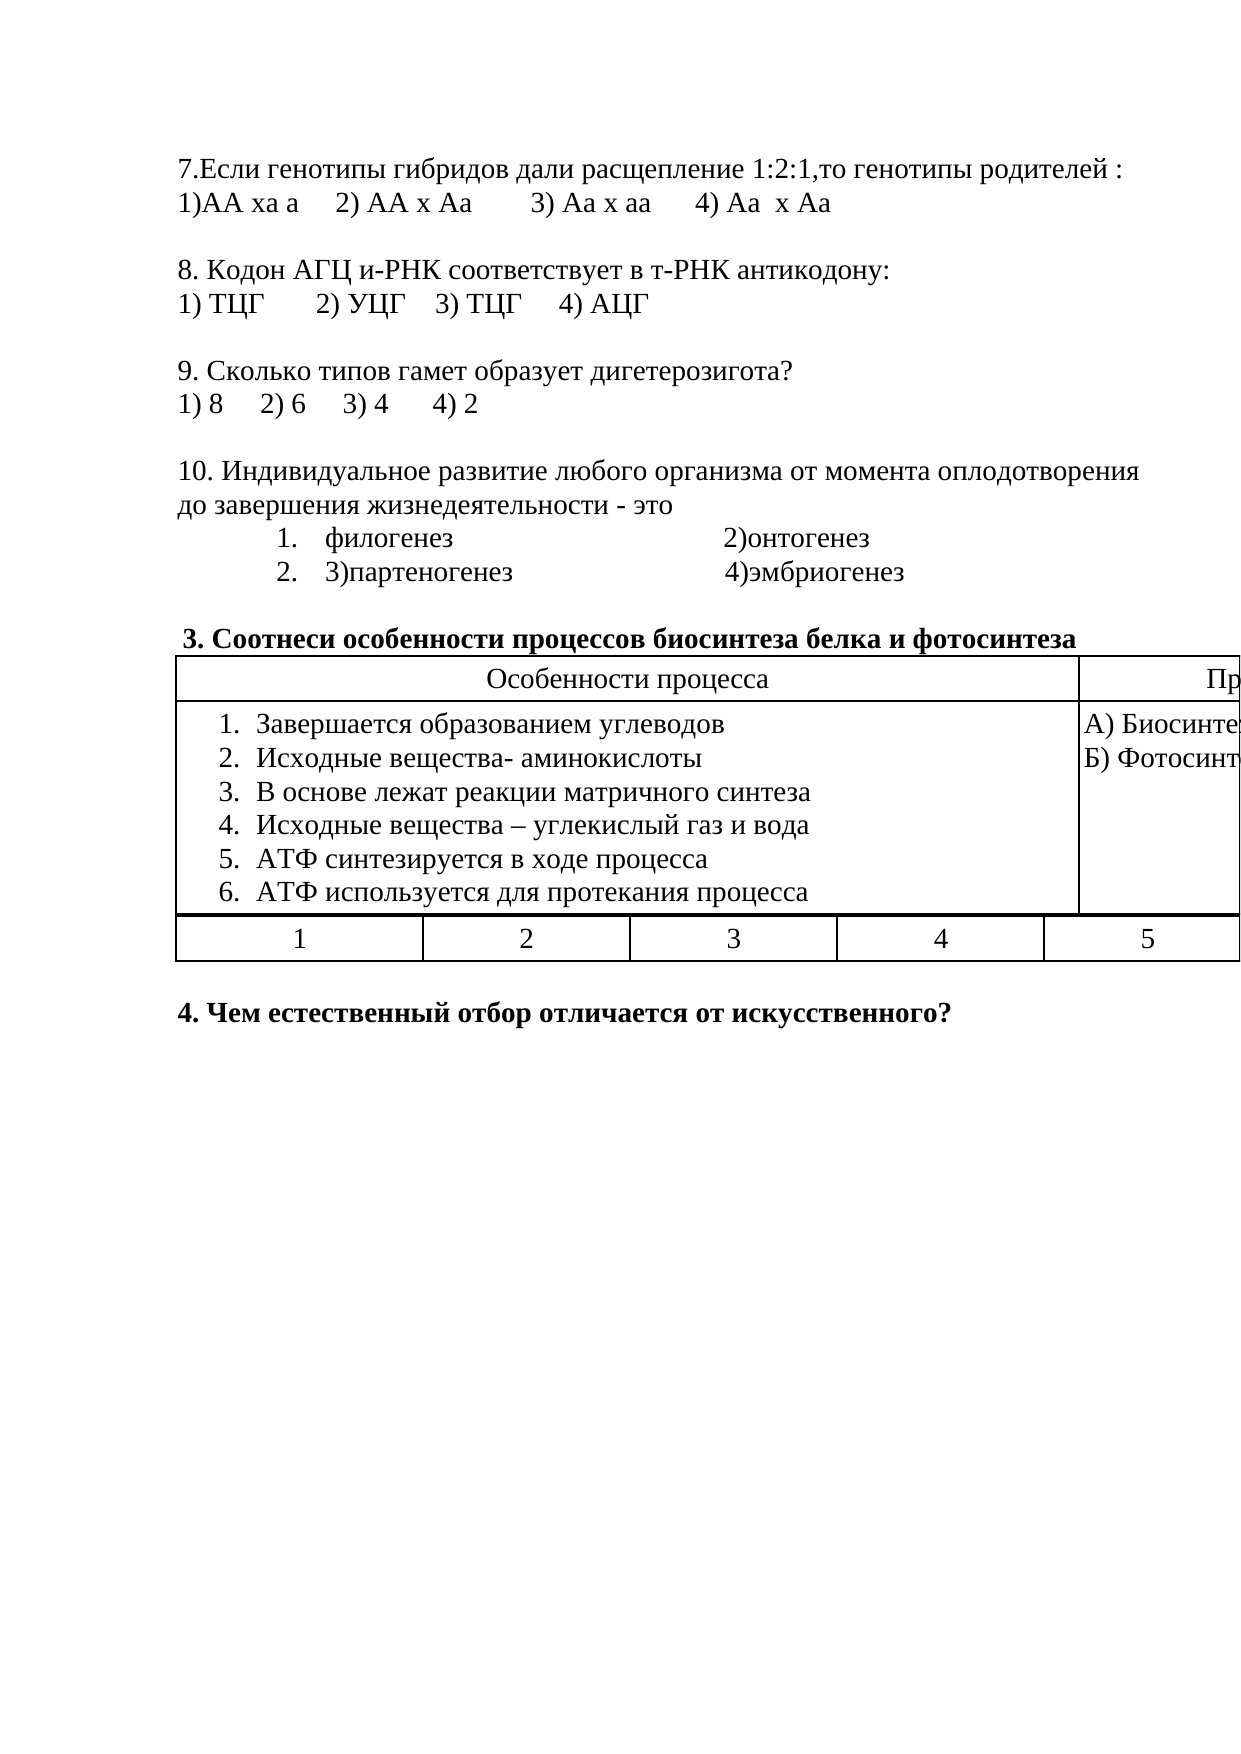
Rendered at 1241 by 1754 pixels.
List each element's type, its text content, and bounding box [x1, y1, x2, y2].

list филогенез 2)онтогенез [182, 521, 1152, 554]
table_header 4 [838, 917, 1043, 959]
text 1) 8 2) 6 3) 4 4) 2 [177, 386, 1152, 420]
table_header Процессы [1080, 657, 1239, 700]
table_header Особенности процесса [177, 657, 1078, 700]
table_header 5 [1045, 917, 1239, 959]
table_header 2 [424, 917, 629, 959]
text 1)АА ха а 2) АА х Аа 3) Аа х аа 4) Аа х Аа [177, 185, 1152, 219]
table_header 1 [177, 917, 422, 959]
text 7.Если генотипы гибридов дали расщепление 1:2:1,то генотипы родителей : [177, 152, 1152, 185]
text 4. Чем естественный отбор отличается от искусственного? [177, 995, 1152, 1029]
text 9. Сколько типов гамет образует дигетерозигота? [177, 353, 1152, 386]
table_cell Завершается образованием углеводов Исходные вещества- аминокислоты В основе лежат реакции матричного синтеза Исходные вещества – углекислый газ и вода АТФ синтезируется в ходе процесса АТФ используется для протекания процесса [177, 702, 1078, 912]
text 3. Соотнеси особенности процессов биосинтеза белка и фотосинтеза [182, 621, 1152, 655]
text 1) ТЦГ 2) УЦГ 3) ТЦГ 4) АЦГ [177, 286, 1152, 319]
list 3)партеногенез 4)эмбриогенез [182, 554, 1152, 588]
table_header 3 [631, 917, 836, 959]
text 10. Индивидуальное развитие любого организма от момента оплодотворения до завершения жизнедеятельности - это [177, 453, 1152, 521]
text 8. Кодон АГЦ и-РНК соответствует в т-РНК антикодону: [177, 252, 1152, 286]
table_cell А) Биосинтез белка Б) Фотосинтез [1080, 702, 1239, 912]
